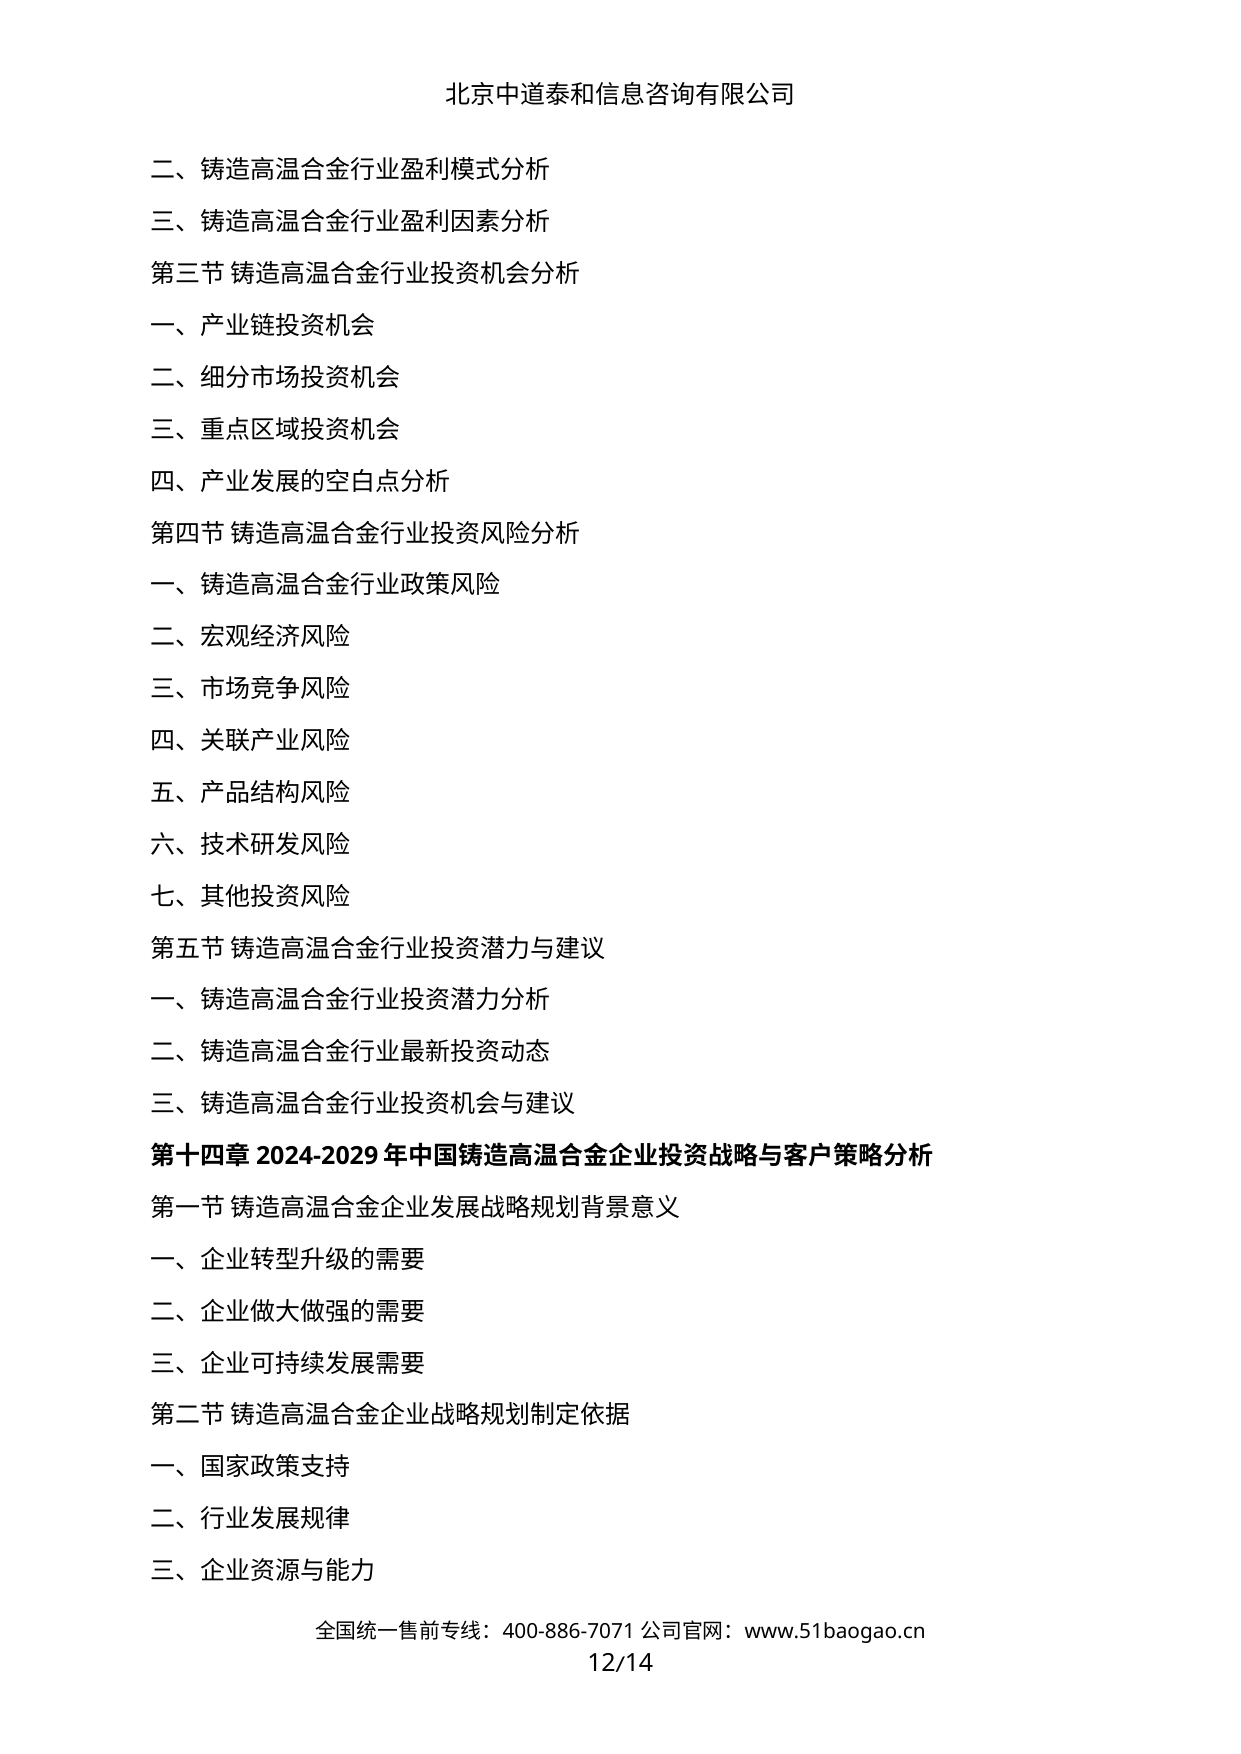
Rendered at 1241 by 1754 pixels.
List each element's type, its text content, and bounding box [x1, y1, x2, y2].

text 二、铸造高温合金行业盈利模式分析 [150, 150, 1090, 186]
text 三、铸造高温合金行业投资机会与建议 [150, 1084, 1090, 1120]
text 三、企业资源与能力 [150, 1551, 1090, 1587]
text 第一节 铸造高温合金企业发展战略规划背景意义 [150, 1187, 1090, 1224]
text 五、产品结构风险 [150, 772, 1090, 809]
text 一、铸造高温合金行业政策风险 [150, 565, 1090, 601]
text 四、产业发展的空白点分析 [150, 461, 1090, 497]
text 一、企业转型升级的需要 [150, 1239, 1090, 1276]
text 六、技术研发风险 [150, 824, 1090, 861]
text 二、企业做大做强的需要 [150, 1291, 1090, 1327]
text 第五节 铸造高温合金行业投资潜力与建议 [150, 928, 1090, 964]
text 二、行业发展规律 [150, 1499, 1090, 1535]
text 一、铸造高温合金行业投资潜力分析 [150, 980, 1090, 1016]
text 第三节 铸造高温合金行业投资机会分析 [150, 254, 1090, 290]
text 第十四章 2024-2029年中国铸造高温合金企业投资战略与客户策略分析 [150, 1136, 1090, 1172]
text 一、国家政策支持 [150, 1447, 1090, 1483]
text 第四节 铸造高温合金行业投资风险分析 [150, 513, 1090, 549]
text 第二节 铸造高温合金企业战略规划制定依据 [150, 1395, 1090, 1431]
text 三、铸造高温合金行业盈利因素分析 [150, 202, 1090, 238]
text 三、企业可持续发展需要 [150, 1343, 1090, 1379]
text 二、铸造高温合金行业最新投资动态 [150, 1032, 1090, 1068]
text 二、细分市场投资机会 [150, 357, 1090, 394]
text 二、宏观经济风险 [150, 617, 1090, 653]
text 四、关联产业风险 [150, 721, 1090, 757]
text 三、重点区域投资机会 [150, 409, 1090, 446]
text 三、市场竞争风险 [150, 669, 1090, 705]
text 七、其他投资风险 [150, 876, 1090, 912]
text 一、产业链投资机会 [150, 306, 1090, 342]
